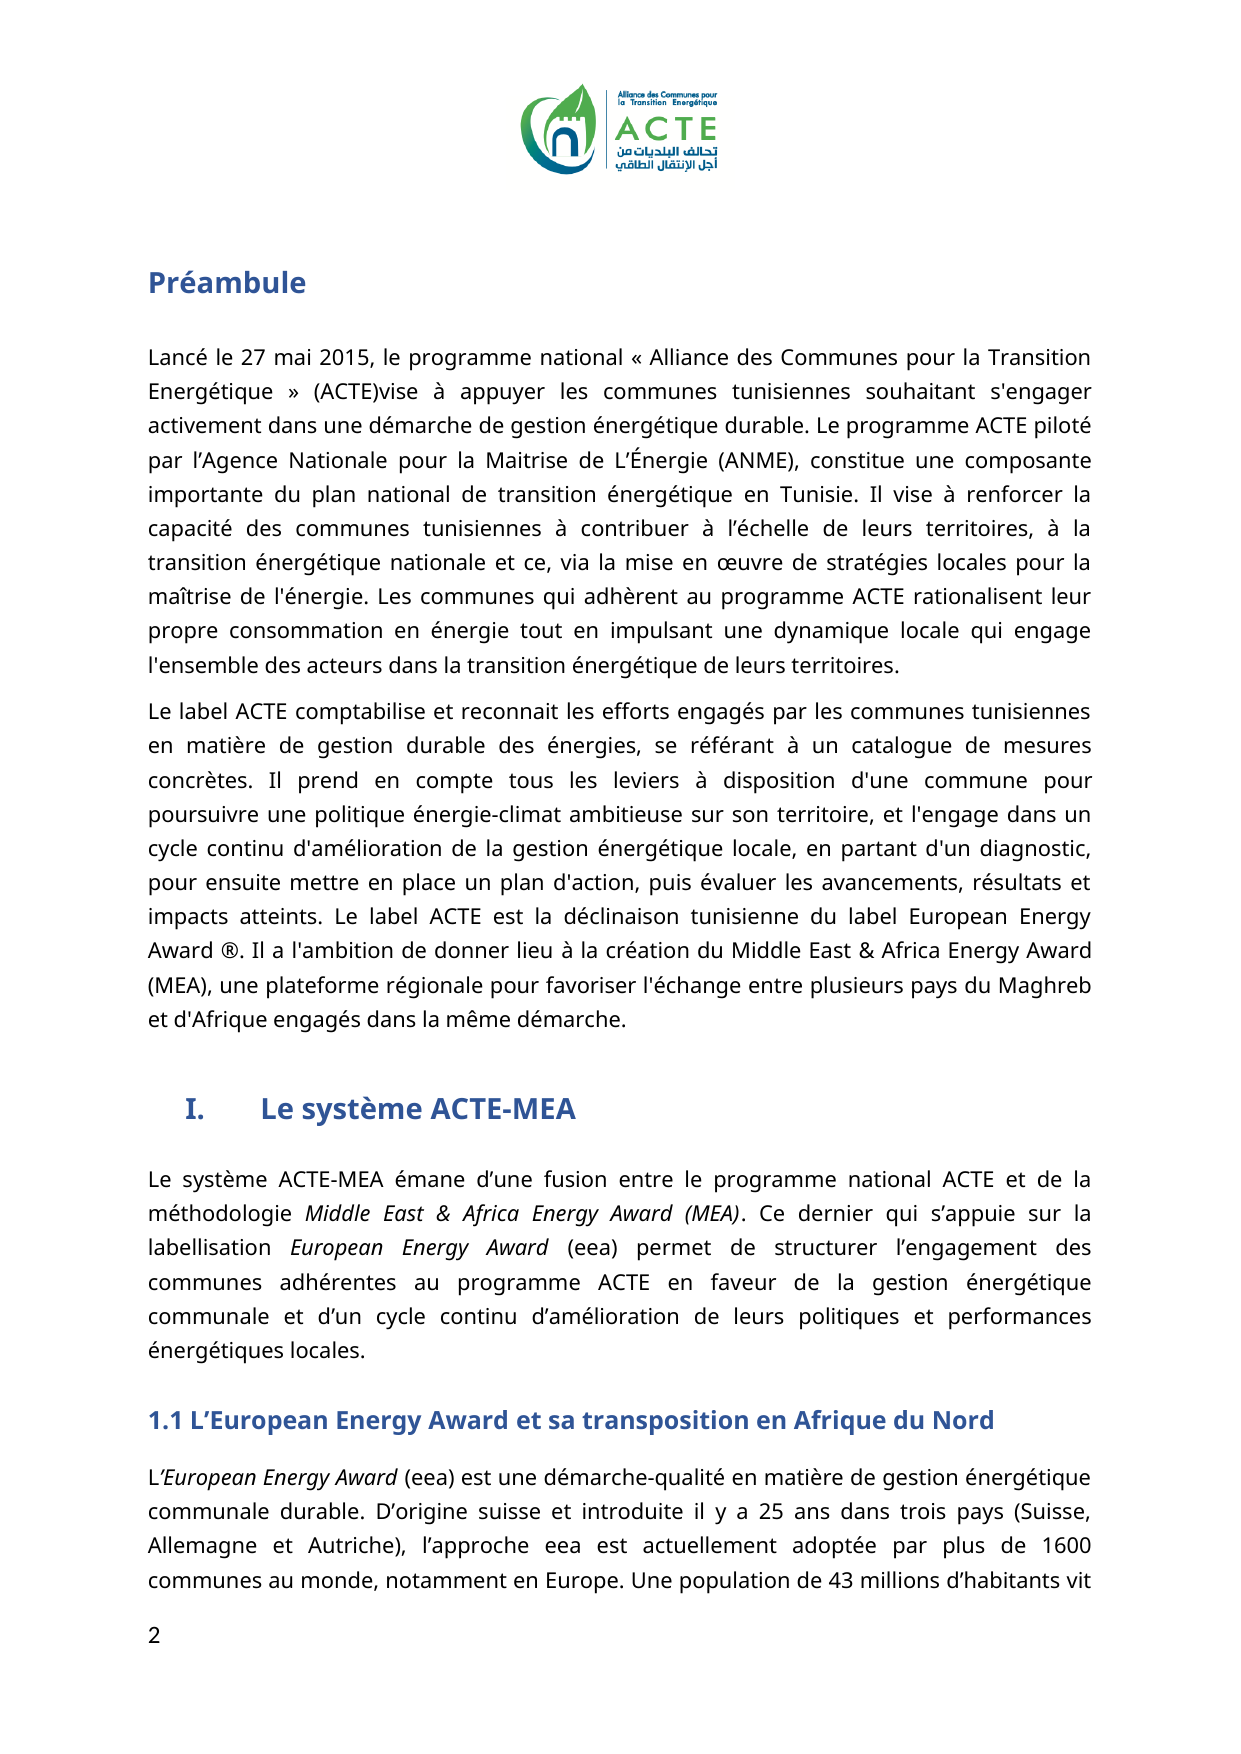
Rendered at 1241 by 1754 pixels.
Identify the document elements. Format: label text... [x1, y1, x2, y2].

subtitle Préambule [148, 262, 1093, 302]
subtitle Le système ACTE-MEA [185, 1088, 1093, 1128]
text Le label ACTE comptabilise et reconnait les efforts engagés par les communes tunisiennes en matière de gestion durable des énergies, se référant à un catalogue de mesures concrètes. Il prend en compte tous les leviers à disposition d'une commune pour poursuivre une politique énergie-climat ambitieuse sur son territoire, et l'engage dans un cycle continu d'amélioration de la gestion énergétique locale, en partant d'un diagnostic, pour ensuite mettre en place un plan d'action, puis évaluer les avancements, résultats et impacts atteints. Le label ACTE est la déclinaison tunisienne du label European Energy Award ®. Il a l'ambition de donner lieu à la création du Middle East & Africa Energy Award (MEA), une plateforme régionale pour favoriser l'échange entre plusieurs pays du Maghreb et d'Afrique engagés dans la même démarche. [148, 696, 1093, 1033]
text Le système ACTE-MEA émane d’une fusion entre le programme national ACTE et de la méthodologie Middle East & Africa Energy Award (MEA). Ce dernier qui s’appuie sur la labellisation European Energy Award (eea) permet de structurer l’engagement des communes adhérentes au programme ACTE en faveur de la gestion énergétique communale et d’un cycle continu d’amélioration de leurs politiques et performances énergétiques locales. [148, 1164, 1093, 1365]
picture [505, 73, 735, 192]
subtitle 1.1 L’European Energy Award et sa transposition en Afrique du Nord [148, 1403, 1093, 1437]
text Lancé le 27 mai 2015, le programme national « Alliance des Communes pour la Transition Energétique » (ACTE)vise à appuyer les communes tunisiennes souhaitant s'engager activement dans une démarche de gestion énergétique durable. Le programme ACTE piloté par l’Agence Nationale pour la Maitrise de L’Énergie (ANME), constitue une composante importante du plan national de transition énergétique en Tunisie. Il vise à renforcer la capacité des communes tunisiennes à contribuer à l’échelle de leurs territoires, à la transition énergétique nationale et ce, via la mise en œuvre de stratégies locales pour la maîtrise de l'énergie. Les communes qui adhèrent au programme ACTE rationalisent leur propre consommation en énergie tout en impulsant une dynamique locale qui engage l'ensemble des acteurs dans la transition énergétique de leurs territoires. [148, 342, 1093, 679]
